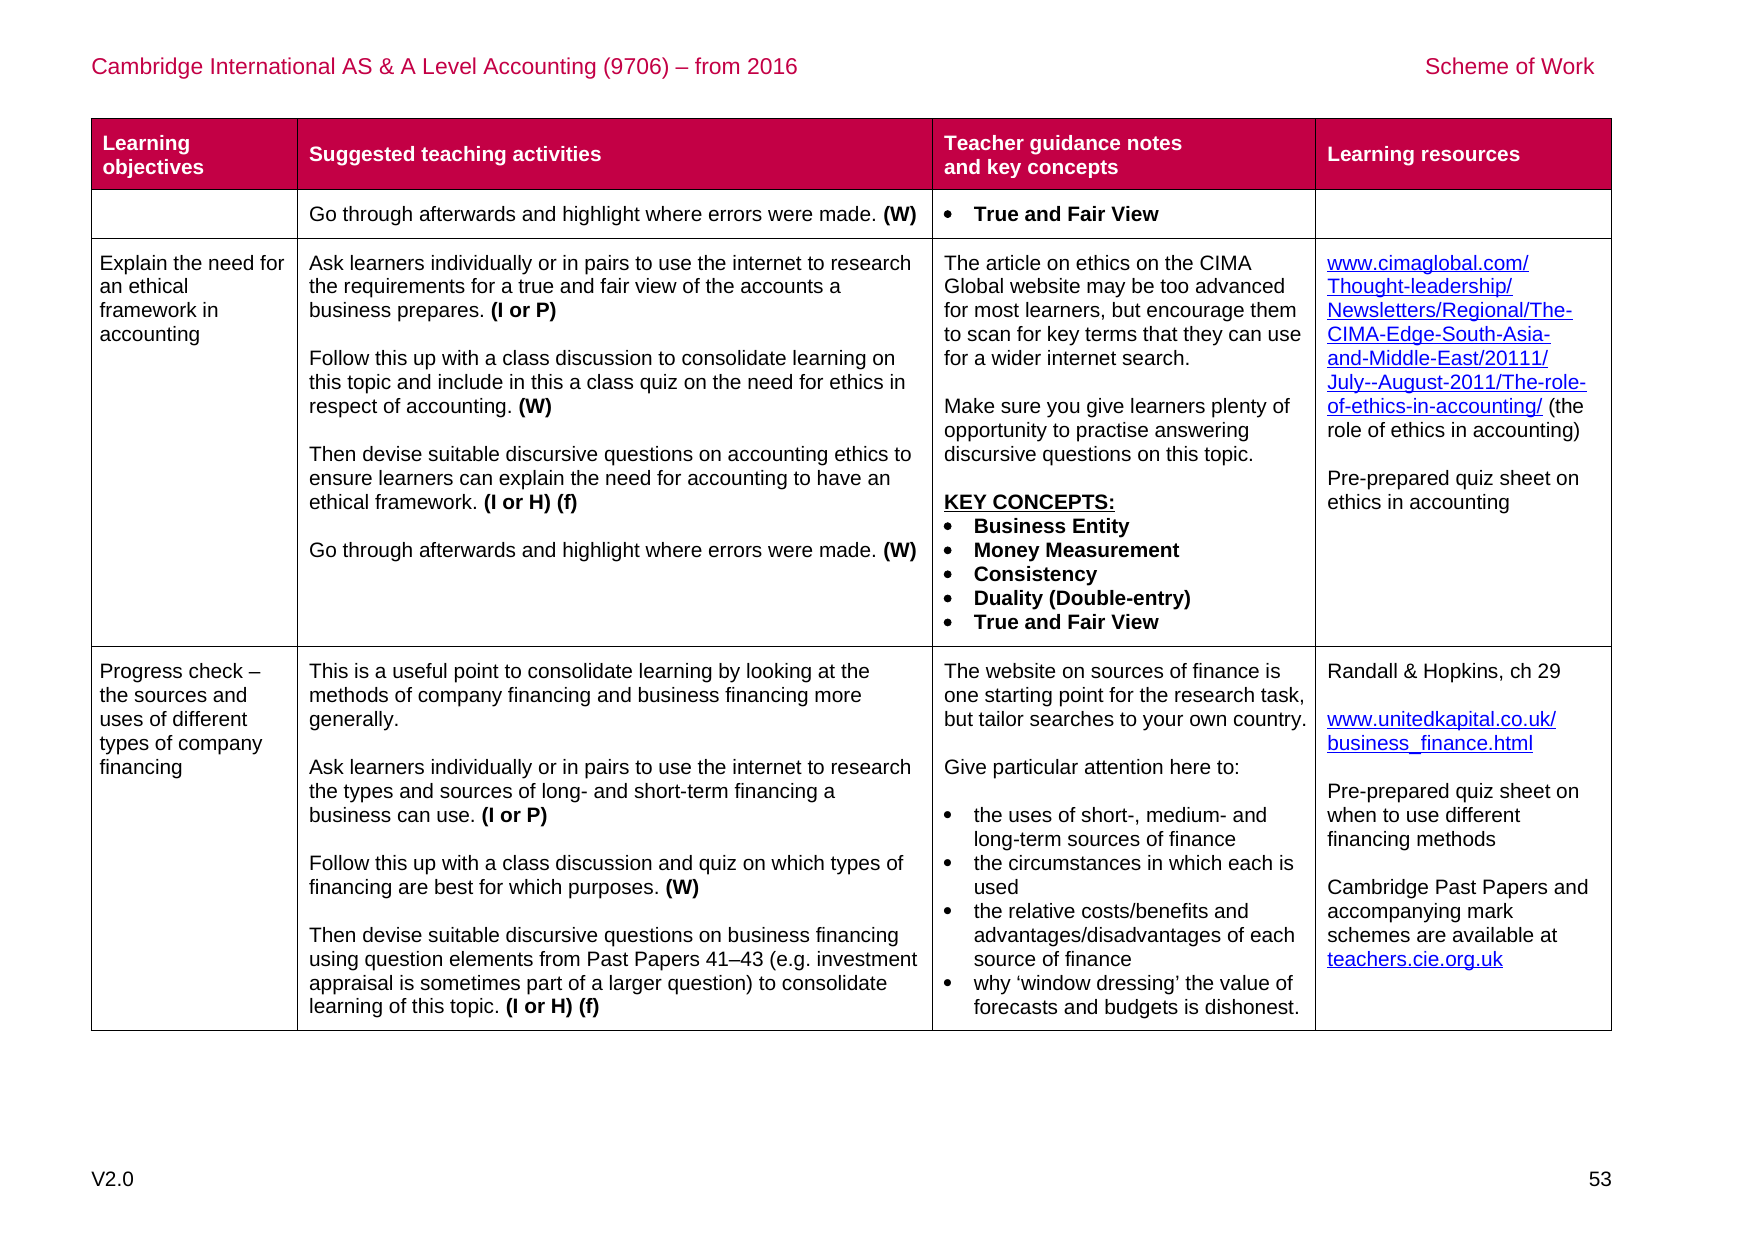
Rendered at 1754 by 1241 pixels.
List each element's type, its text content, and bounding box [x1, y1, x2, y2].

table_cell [933, 647, 1315, 1030]
table_header Learning resources [1316, 119, 1611, 189]
table_cell Ask learners individually or in pairs to use the internet to research the requirements for a true and fair view of the accounts a business prepares. (I or P) Follow this up with a class discussion to consolidate learning on this topic and include in this a class quiz on the need for ethics in respect of accounting. (W) Then devise suitable discursive questions on accounting ethics to ensure learners can explain the need for accounting to have an ethical framework. (I or H) (f) Go through afterwards and highlight where errors were made. (W) [298, 239, 932, 646]
table_header Teacher guidance notes and key concepts [933, 119, 1315, 189]
table_cell Explain the need for an ethical framework in accounting [92, 239, 297, 646]
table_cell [1316, 190, 1611, 238]
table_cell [933, 190, 1315, 238]
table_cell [298, 647, 932, 1030]
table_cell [1316, 647, 1611, 1030]
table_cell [92, 647, 297, 1030]
table_header Suggested teaching activities [298, 119, 932, 189]
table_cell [298, 190, 932, 238]
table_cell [92, 190, 297, 238]
table_header Learning objectives [92, 119, 297, 189]
table_cell The article on ethics on the CIMA Global website may be too advanced for most learners, but encourage them to scan for key terms that they can use for a wider internet search. Make sure you give learners plenty of opportunity to practise answering discursive questions on this topic. KEY CONCEPTS: Business Entity Money Measurement Consistency Duality (Double-entry) True and Fair View [933, 239, 1315, 646]
table_cell www.cimaglobal.com/Thought-leadership/Newsletters/Regional/The-CIMA-Edge-South-Asia-and-Middle-East/20111/July--August-2011/The-role-of-ethics-in-accounting/ (the role of ethics in accounting) Pre-prepared quiz sheet on ethics in accounting [1316, 239, 1611, 646]
